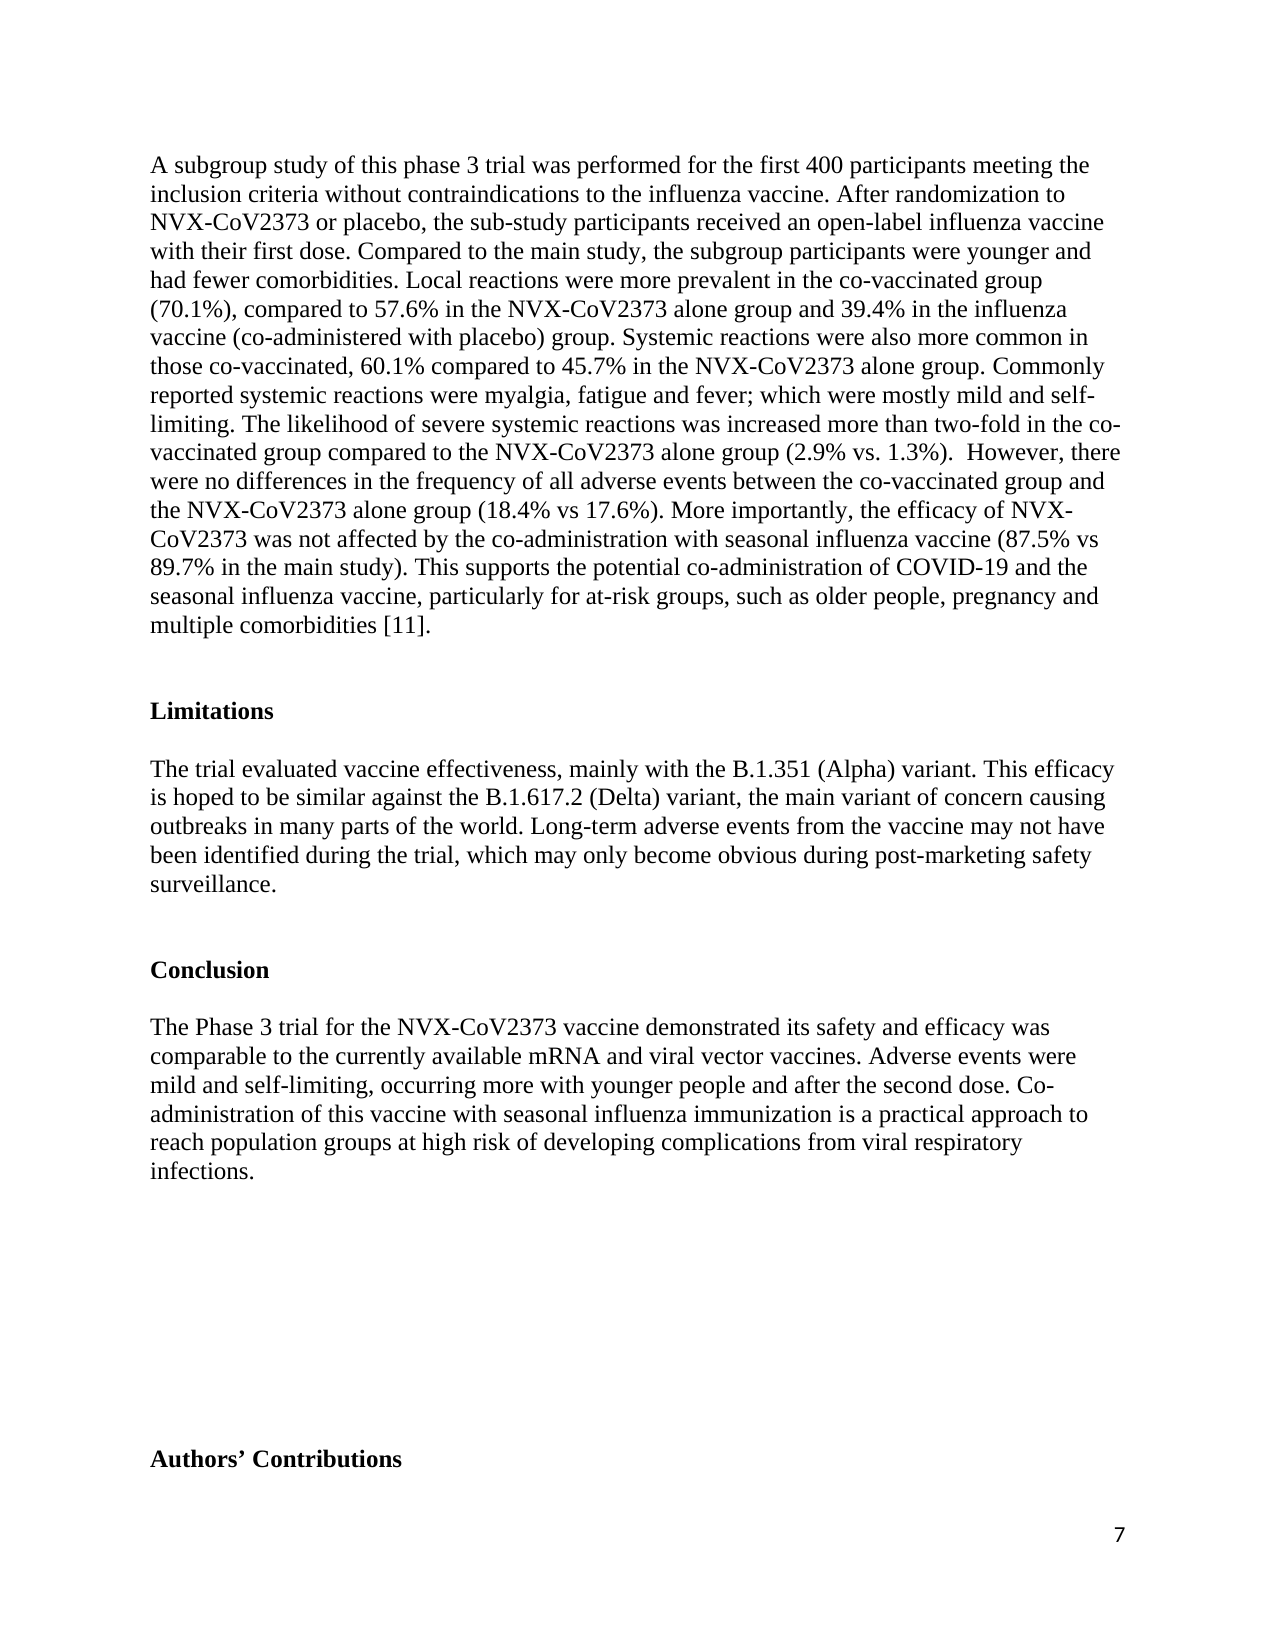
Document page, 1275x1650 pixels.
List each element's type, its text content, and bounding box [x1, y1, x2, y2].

text Conclusion [150, 955, 1125, 984]
text Limitations [150, 696, 1125, 725]
text The trial evaluated vaccine effectiveness, mainly with the B.1.351 (Alpha) variant. This efficacy is hoped to be similar against the B.1.617.2 (Delta) variant, the main variant of concern causing outbreaks in many parts of the world. Long-term adverse events from the vaccine may not have [150, 754, 1125, 840]
text A subgroup study of this phase 3 trial was performed for the first 400 participants meeting the inclusion criteria without contraindications to the influenza vaccine. After randomization to NVX-CoV2373 or placebo, the sub-study participants received an open-label influenza vaccine with their first dose. Compared to the main study, the subgroup participants were younger and had fewer comorbidities. Local reactions were more prevalent in the co-vaccinated group (70.1%), compared to 57.6% in the NVX-CoV2373 alone group and 39.4% in the influenza vaccine (co-administered with placebo) group. Systemic reactions were also more common in those co-vaccinated, 60.1% compared to 45.7% in the NVX-CoV2373 alone group. Commonly reported systemic reactions were myalgia, fatigue and fever; which were mostly mild and self-limiting. The likelihood of severe systemic reactions was increased more than two-fold in the co-vaccinated group compared to the NVX-CoV2373 alone group (2.9% vs. 1.3%). However, there were no differences in the frequency of all adverse events between the co-vaccinated group and the NVX-CoV2373 alone group (18.4% vs 17.6%). More importantly, the efficacy of NVX-CoV2373 was not affected by the co-administration with seasonal influenza vaccine (87.5% vs 89.7% in the main study). This supports the potential co-administration of COVID-19 and the seasonal influenza vaccine, particularly for at-risk groups, such as older people, pregnancy and multiple comorbidities [11]. [150, 150, 1125, 639]
text Authors’ Contributions [150, 1444, 1125, 1472]
text been identified during the trial, which may only become obvious during post-marketing safety surveillance. [150, 840, 1125, 897]
text The Phase 3 trial for the NVX-CoV2373 vaccine demonstrated its safety and efficacy was comparable to the currently available mRNA and viral vector vaccines. Adverse events were mild and self-limiting, occurring more with younger people and after the second dose. Co-administration of this vaccine with seasonal influenza immunization is a practical approach to reach population groups at high risk of developing complications from viral respiratory infections. [150, 1012, 1125, 1185]
